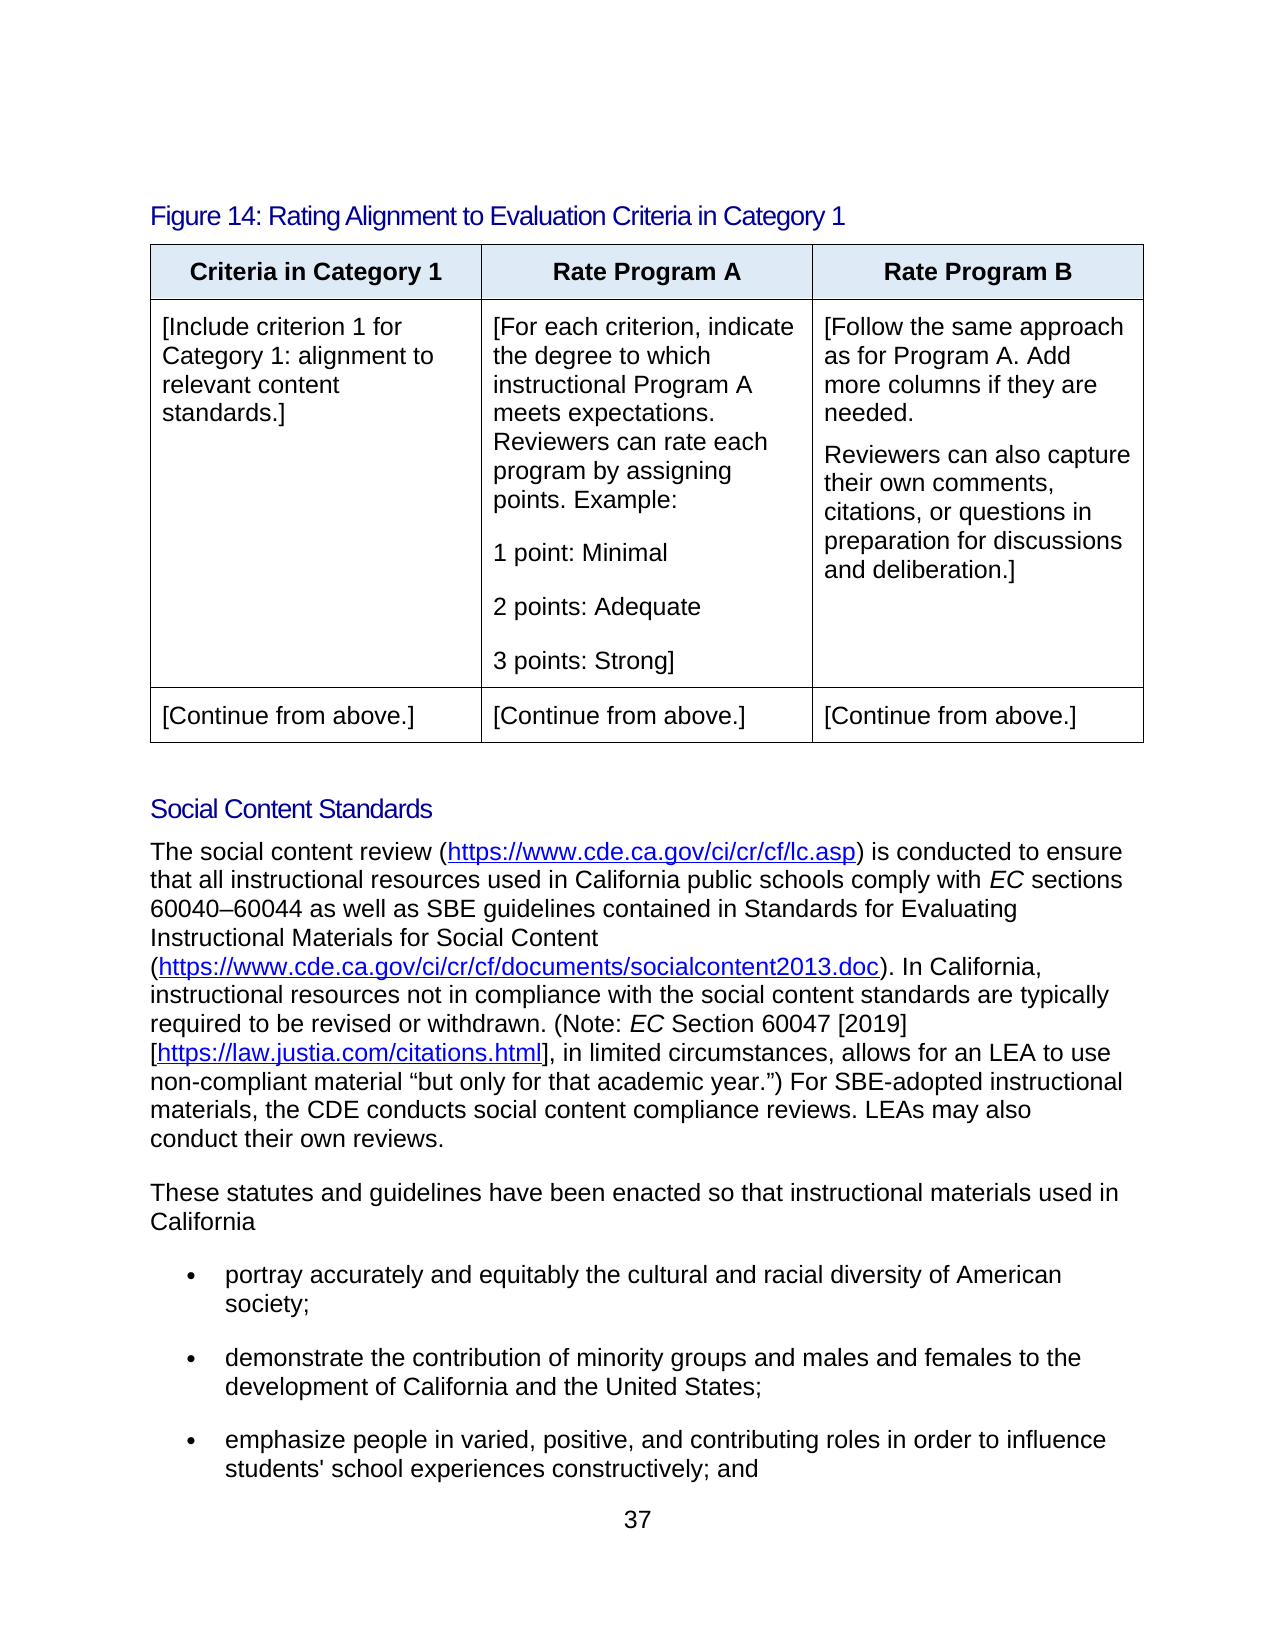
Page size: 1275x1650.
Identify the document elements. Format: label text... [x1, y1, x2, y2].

table_cell [Include criterion 1 for Category 1: alignment to relevant content standards.] [151, 300, 481, 687]
subtitle Figure 14: Rating Alignment to Evaluation Criteria in Category 1 [150, 200, 1125, 231]
table_header Rate Program A [482, 245, 812, 298]
table_header Rate Program B [813, 245, 1143, 298]
table_cell [Follow the same approach as for Program A. Add more columns if they are needed. Reviewers can also capture their own comments, citations, or questions in preparation for discussions and deliberation.] [813, 300, 1143, 687]
list demonstrate the contribution of minority groups and males and females to the development of California and the United States; [187, 1343, 1125, 1400]
list portray accurately and equitably the cultural and racial diversity of American society; [187, 1260, 1125, 1318]
table_cell [Continue from above.] [482, 688, 812, 742]
text These statutes and guidelines have been enacted so that instructional materials used in California [150, 1178, 1125, 1235]
table_cell [Continue from above.] [151, 688, 481, 742]
list emphasize people in varied, positive, and contributing roles in order to influence students' school experiences constructively; and [187, 1425, 1125, 1483]
text The social content review (https://www.cde.ca.gov/ci/cr/cf/lc.asp) is conducted to ensure that all instructional resources used in California public schools comply with EC sections 60040–60044 as well as SBE guidelines contained in Standards for Evaluating Instructional Materials for Social Content (https://www.cde.ca.gov/ci/cr/cf/documents/socialcontent2013.doc). In California, instructional resources not in compliance with the social content standards are typically required to be revised or withdrawn. (Note: EC Section 60047 [2019] [https://law.justia.com/citations.html], in limited circumstances, allows for an LEA to use non-compliant material “but only for that academic year.”) For SBE-adopted instructional materials, the CDE conducts social content compliance reviews. LEAs may also conduct their own reviews. [150, 837, 1125, 1153]
subtitle Social Content Standards [150, 793, 1125, 824]
table_header Criteria in Category 1 [151, 245, 481, 298]
table_cell [Continue from above.] [813, 688, 1143, 742]
table_cell [For each criterion, indicate the degree to which instructional Program A meets expectations. Reviewers can rate each program by assigning points. Example: 1 point: Minimal 2 points: Adequate 3 points: Strong] [482, 300, 812, 687]
